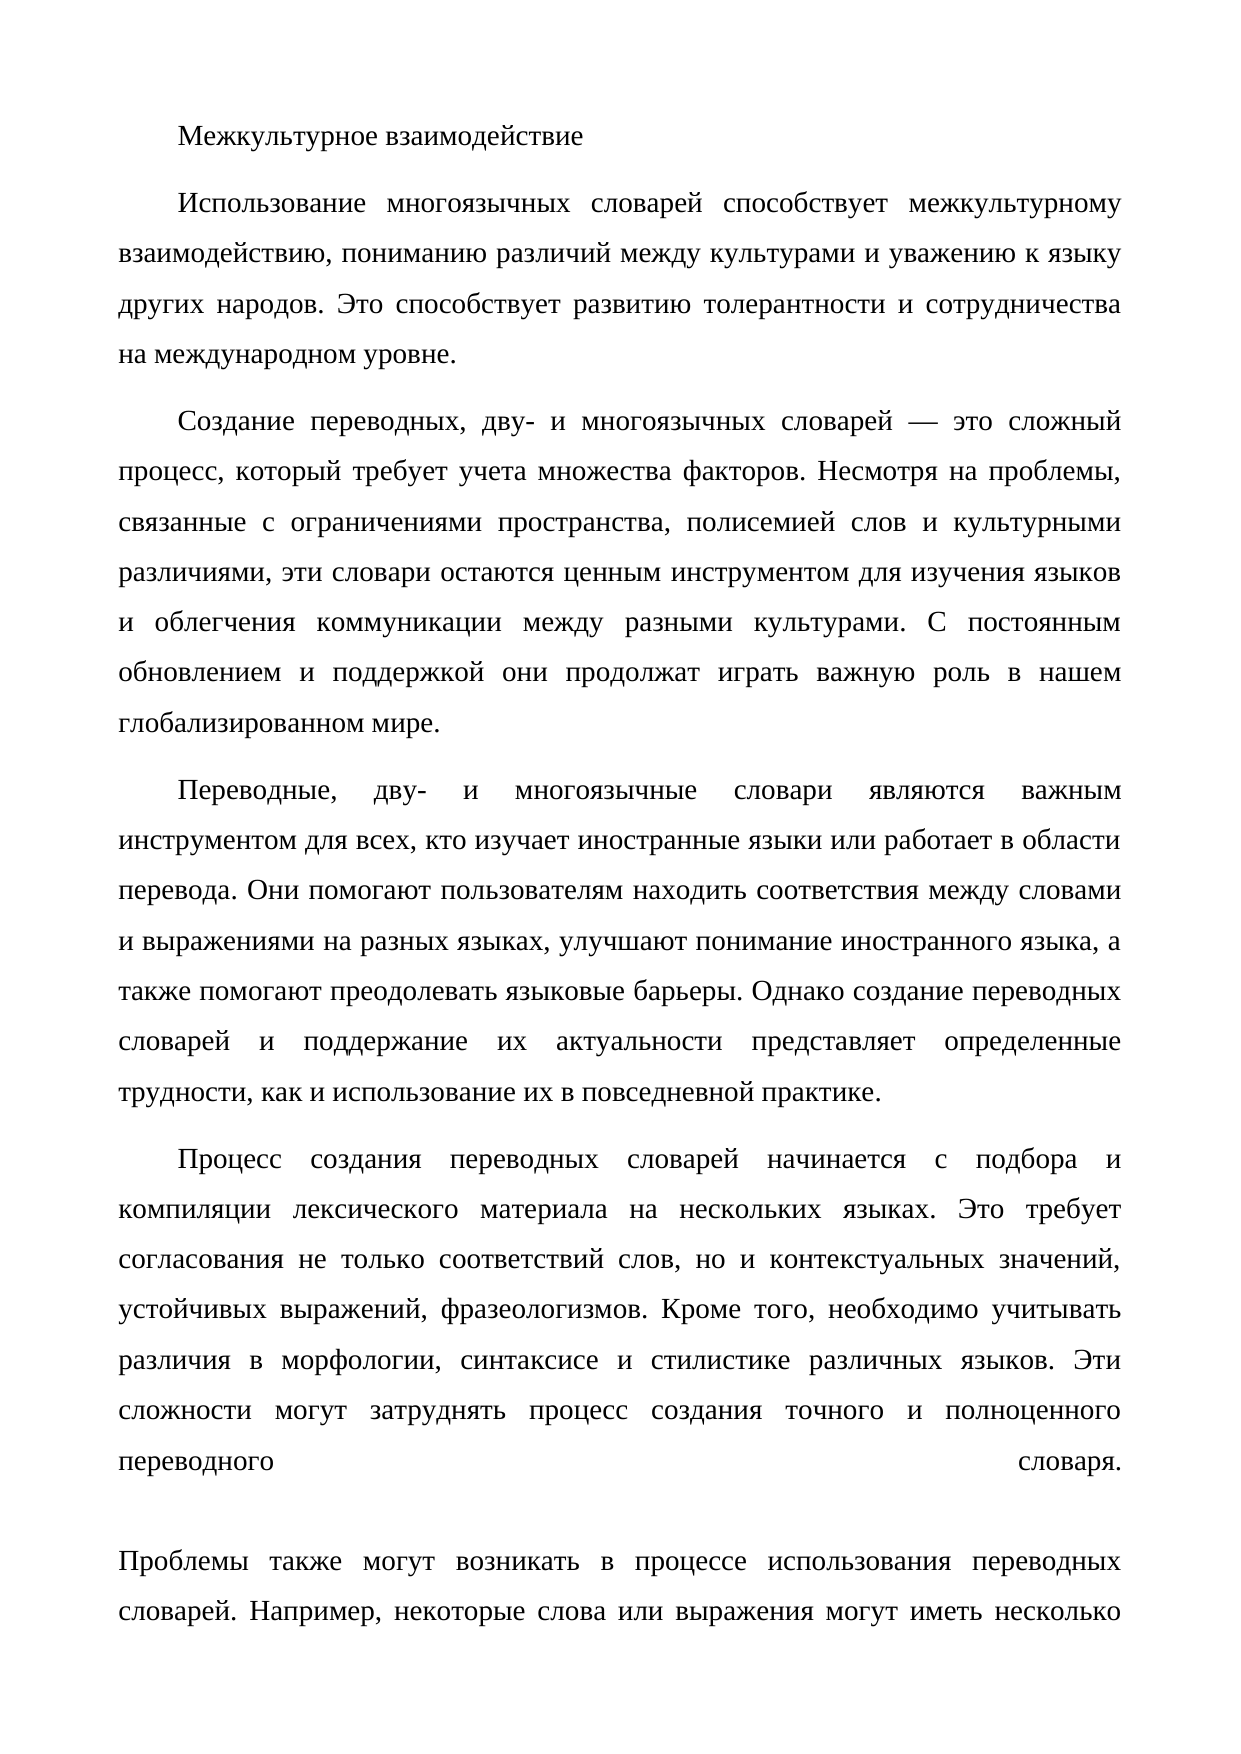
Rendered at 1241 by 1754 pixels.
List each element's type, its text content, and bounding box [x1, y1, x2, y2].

text Создание переводных, дву- и многоязычных словарей — это сложный процесс, который требует учета множества факторов. Несмотря на проблемы, связанные с ограничениями пространства, полисемией слов и культурными различиями, эти словари остаются ценным инструментом для изучения языков и облегчения коммуникации между разными культурами. С постоянным обновлением и поддержкой они продолжат играть важную роль в нашем глобализированном мире. [118, 403, 1122, 738]
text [118, 1141, 1122, 1627]
text Использование многоязычных словарей способствует межкультурному взаимодействию, пониманию различий между культурами и уважению к языку других народов. Это способствует развитию толерантности и сотрудничества на международном уровне. [118, 185, 1122, 369]
text Межкультурное взаимодействие [118, 118, 1122, 152]
text Переводные, дву- и многоязычные словари являются важным инструментом для всех, кто изучает иностранные языки или работает в области перевода. Они помогают пользователям находить соответствия между словами и выражениями на разных языках, улучшают понимание иностранного языка, а также помогают преодолевать языковые барьеры. Однако создание переводных словарей и поддержание их актуальности представляет определенные трудности, как и использование их в повседневной практике. [118, 772, 1122, 1107]
